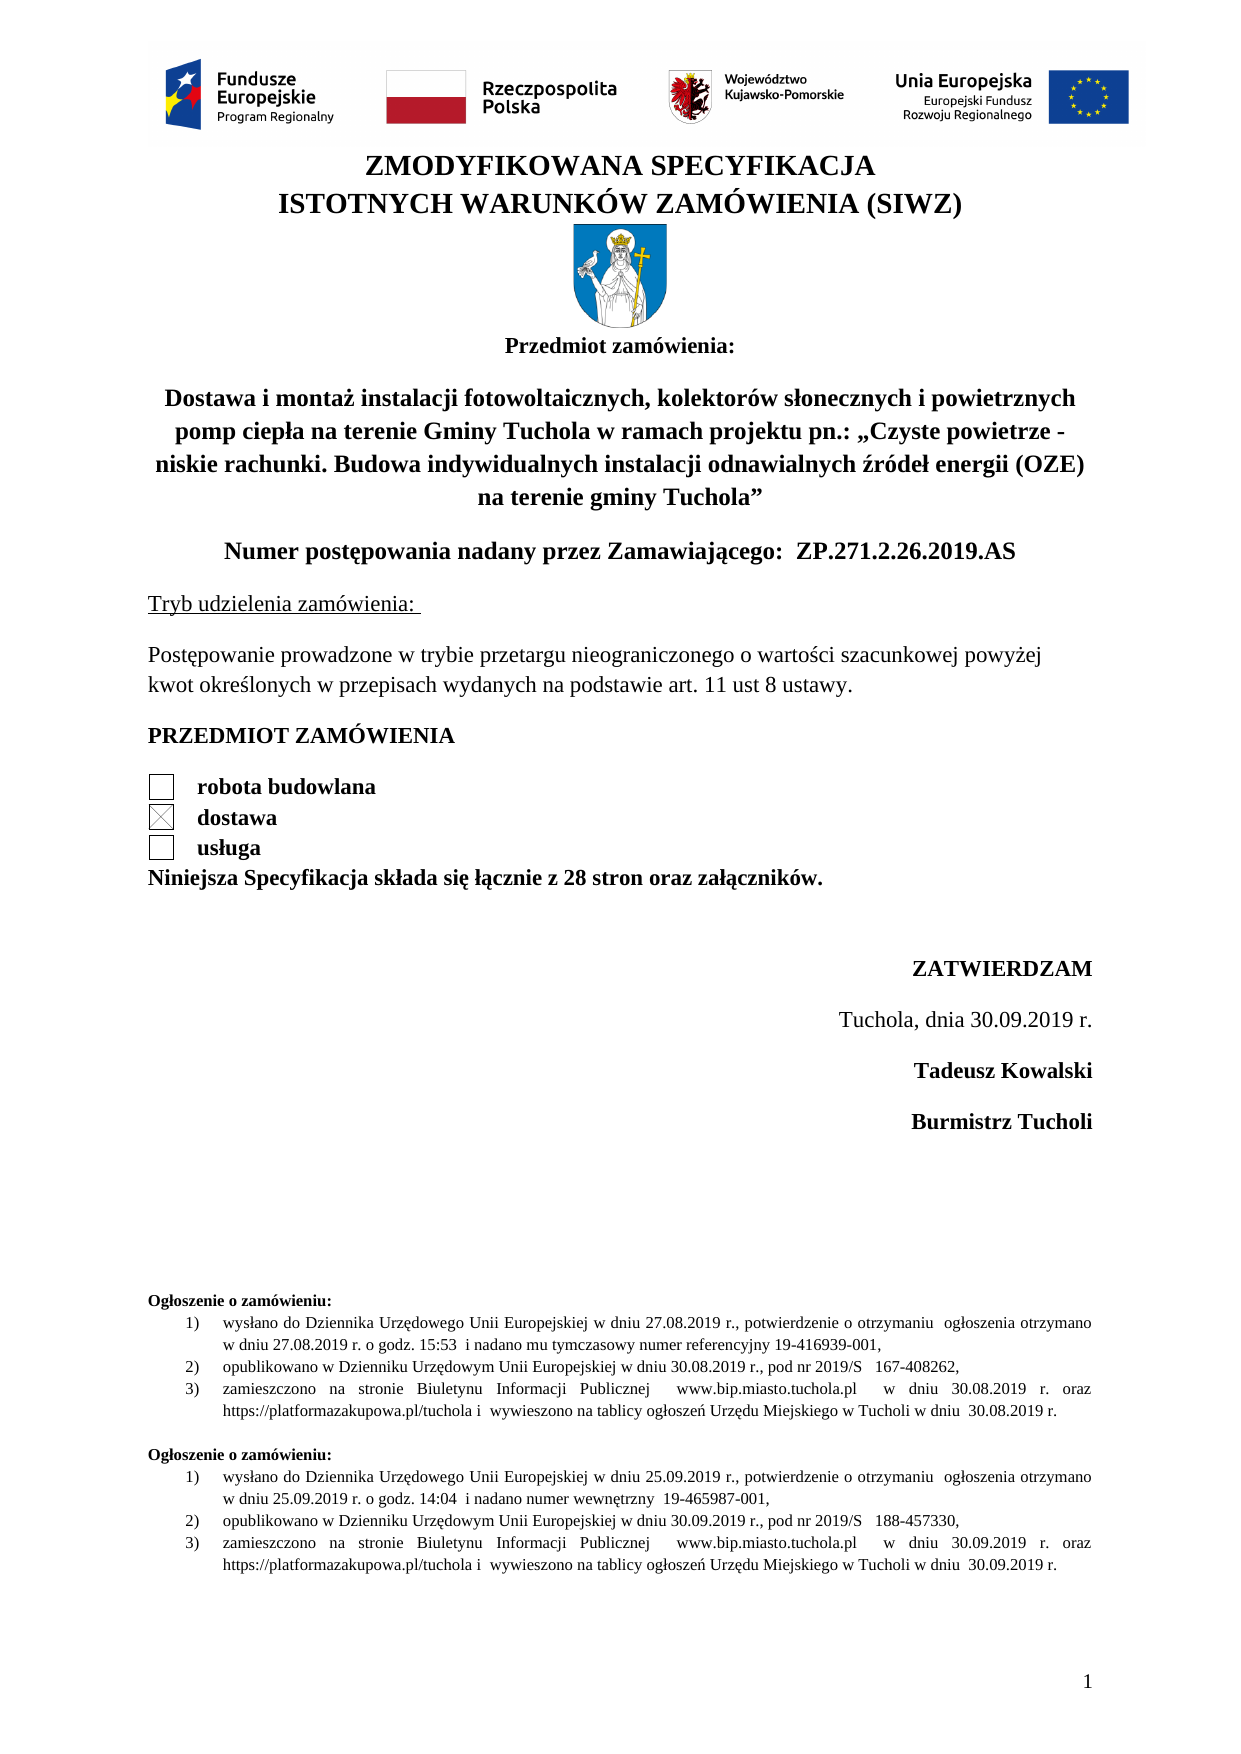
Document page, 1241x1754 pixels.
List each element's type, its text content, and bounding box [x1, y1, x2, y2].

text Tryb udzielenia zamówienia: [148, 590, 1092, 616]
text Burmistrz Tucholi [148, 1108, 1092, 1134]
text Postępowanie prowadzone w trybie przetargu nieograniczonego o wartości szacunkowej powyżej kwot określonych w przepisach wydanych na podstawie art. 11 ust 8 ustawy. [148, 641, 1092, 698]
text Niniejsza Specyfikacja składa się łącznie z 28 stron oraz załączników. [148, 864, 1092, 890]
text Ogłoszenie o zamówieniu: [148, 1444, 1092, 1464]
text Numer postępowania nadany przez Zamawiającego: ZP.271.2.26.2019.AS [148, 536, 1092, 565]
list opublikowano w Dzienniku Urzędowym Unii Europejskiej w dniu 30.08.2019 r., pod nr 2019/S 167-408262, [185, 1357, 1092, 1376]
picture [573, 224, 667, 328]
text robota budowlana [148, 773, 1092, 800]
text Dostawa i montaż instalacji fotowoltaicznych, kolektorów słonecznych i powietrznych pomp ciepła na terenie Gminy Tuchola w ramach projektu pn.: „Czyste powietrze - niskie rachunki. Budowa indywidualnych instalacji odnawialnych źródeł energii (OZE) na terenie gminy Tuchola” [148, 383, 1092, 511]
text PRZEDMIOT ZAMÓWIENIA [148, 722, 1092, 749]
list wysłano do Dziennika Urzędowego Unii Europejskiej w dniu 25.09.2019 r., potwierdzenie o otrzymaniu ogłoszenia otrzymano w dniu 25.09.2019 r. o godz. 14:04 i nadano numer wewnętrzny 19-465987-001, [185, 1466, 1092, 1508]
text Przedmiot zamówienia: [148, 332, 1092, 358]
text ZATWIERDZAM [148, 954, 1092, 981]
list wysłano do Dziennika Urzędowego Unii Europejskiej w dniu 27.08.2019 r., potwierdzenie o otrzymaniu ogłoszenia otrzymano w dniu 27.08.2019 r. o godz. 15:53 i nadano mu tymczasowy numer referencyjny 19-416939-001, [185, 1313, 1092, 1354]
text Tadeusz Kowalski [148, 1057, 1092, 1083]
list opublikowano w Dzienniku Urzędowym Unii Europejskiej w dniu 30.09.2019 r., pod nr 2019/S 188-457330, [185, 1510, 1092, 1529]
text ZMODYFIKOWANA SPECYFIKACJA [148, 148, 1092, 181]
picture [148, 41, 1146, 147]
text Ogłoszenie o zamówieniu: [148, 1291, 1092, 1310]
text ISTOTNYCH WARUNKÓW ZAMÓWIENIA (SIWZ) [148, 186, 1092, 220]
list zamieszczono na stronie Biuletynu Informacji Publicznej www.bip.miasto.tuchola.pl w dniu 30.08.2019 r. oraz https://platformazakupowa.pl/tuchola i wywieszono na tablicy ogłoszeń Urzędu Miejskiego w Tucholi w dniu 30.08.2019 r. [185, 1378, 1092, 1420]
text usługa [148, 834, 1092, 860]
list zamieszczono na stronie Biuletynu Informacji Publicznej www.bip.miasto.tuchola.pl w dniu 30.09.2019 r. oraz https://platformazakupowa.pl/tuchola i wywieszono na tablicy ogłoszeń Urzędu Miejskiego w Tucholi w dniu 30.09.2019 r. [185, 1532, 1092, 1573]
text dostawa [148, 803, 1092, 830]
text Tuchola, dnia 30.09.2019 r. [148, 1006, 1092, 1032]
